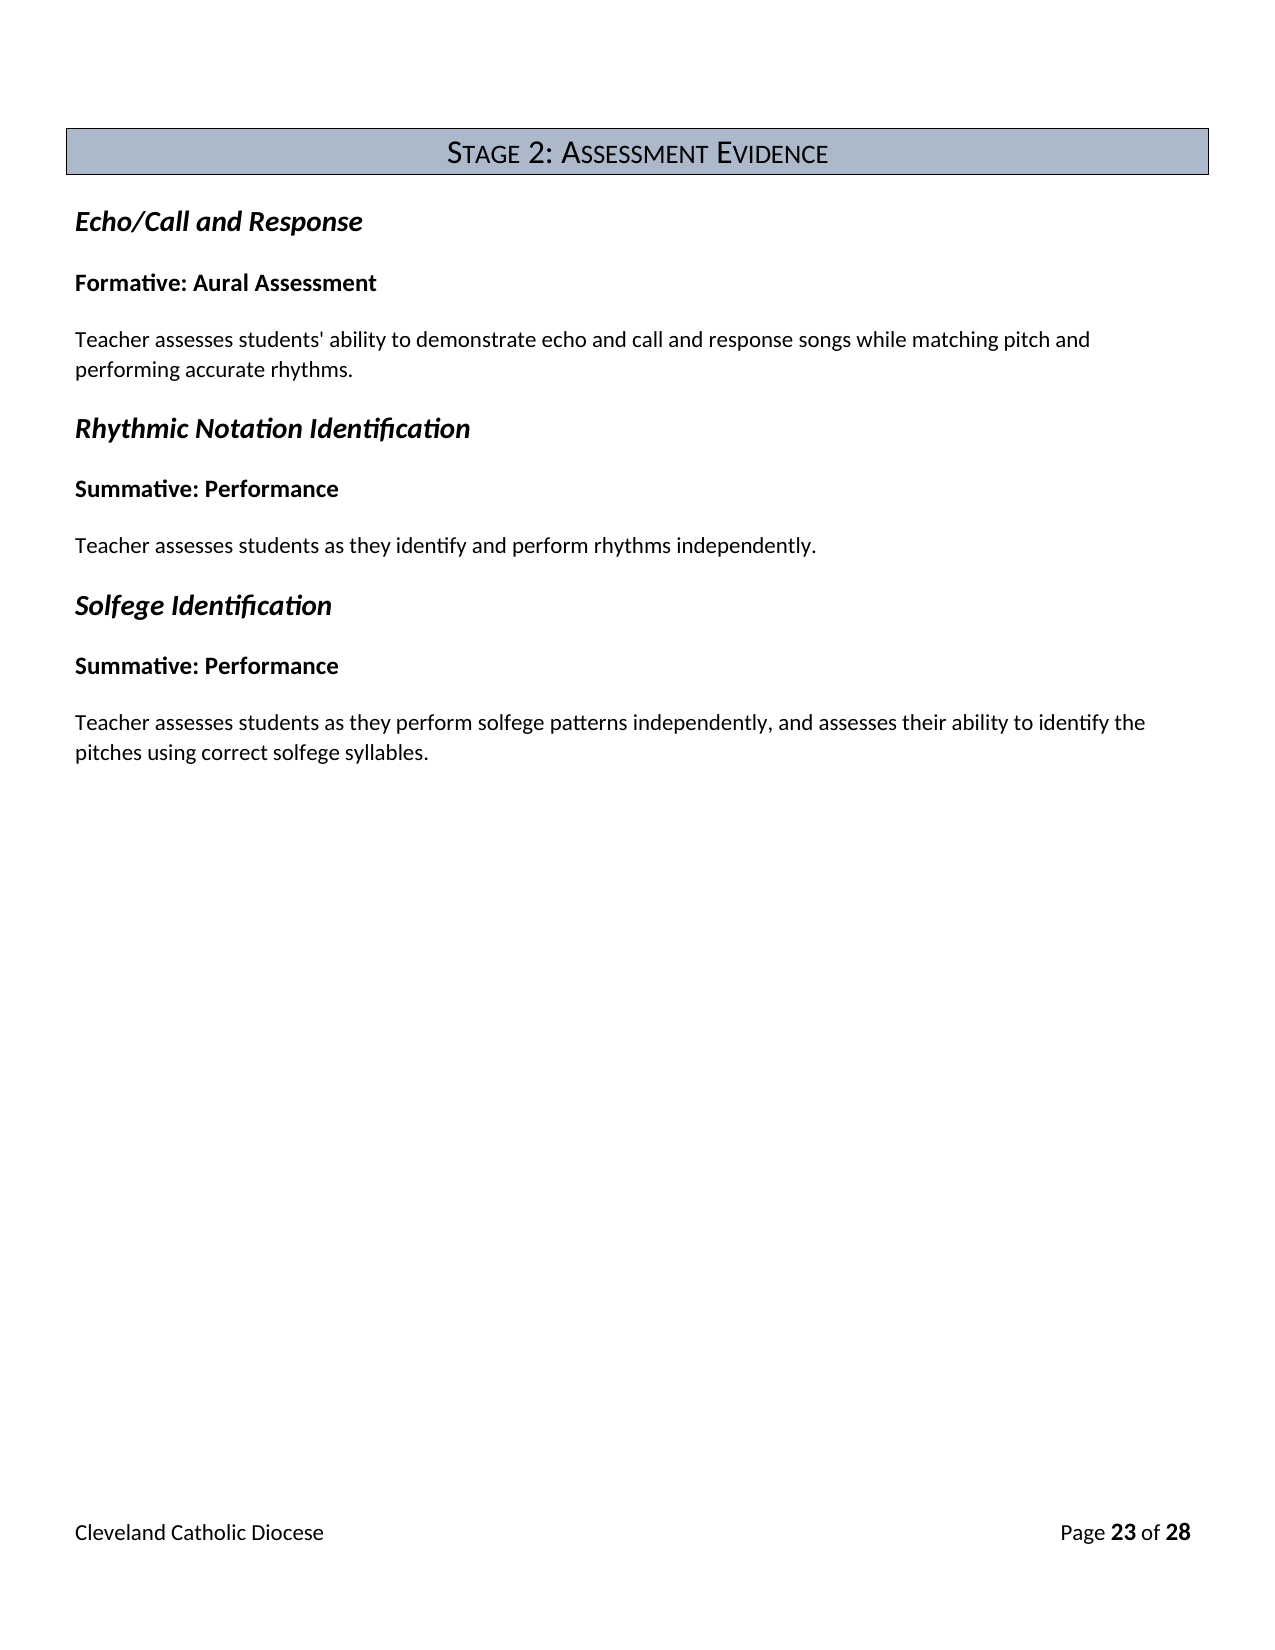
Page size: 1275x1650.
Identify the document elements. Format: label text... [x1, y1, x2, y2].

text Teacher assesses students as they perform solfege patterns independently, and assesses their ability to identify the pitches using correct solfege syllables. [75, 708, 1200, 766]
text Teacher assesses students' ability to demonstrate echo and call and response songs while matching pitch and performing accurate rhythms. [75, 325, 1200, 383]
title Summative: Performance [75, 650, 1200, 681]
title Rhythmic Notation Identification [75, 410, 1200, 446]
title Stage 2: Assessment Evidence [67, 129, 1208, 174]
title Summative: Performance [75, 473, 1200, 504]
title Formative: Aural Assessment [75, 267, 1200, 297]
title Solfege Identification [75, 587, 1200, 622]
text Teacher assesses students as they identify and perform rhythms independently. [75, 531, 1200, 559]
title Echo/Call and Response [75, 203, 1200, 239]
